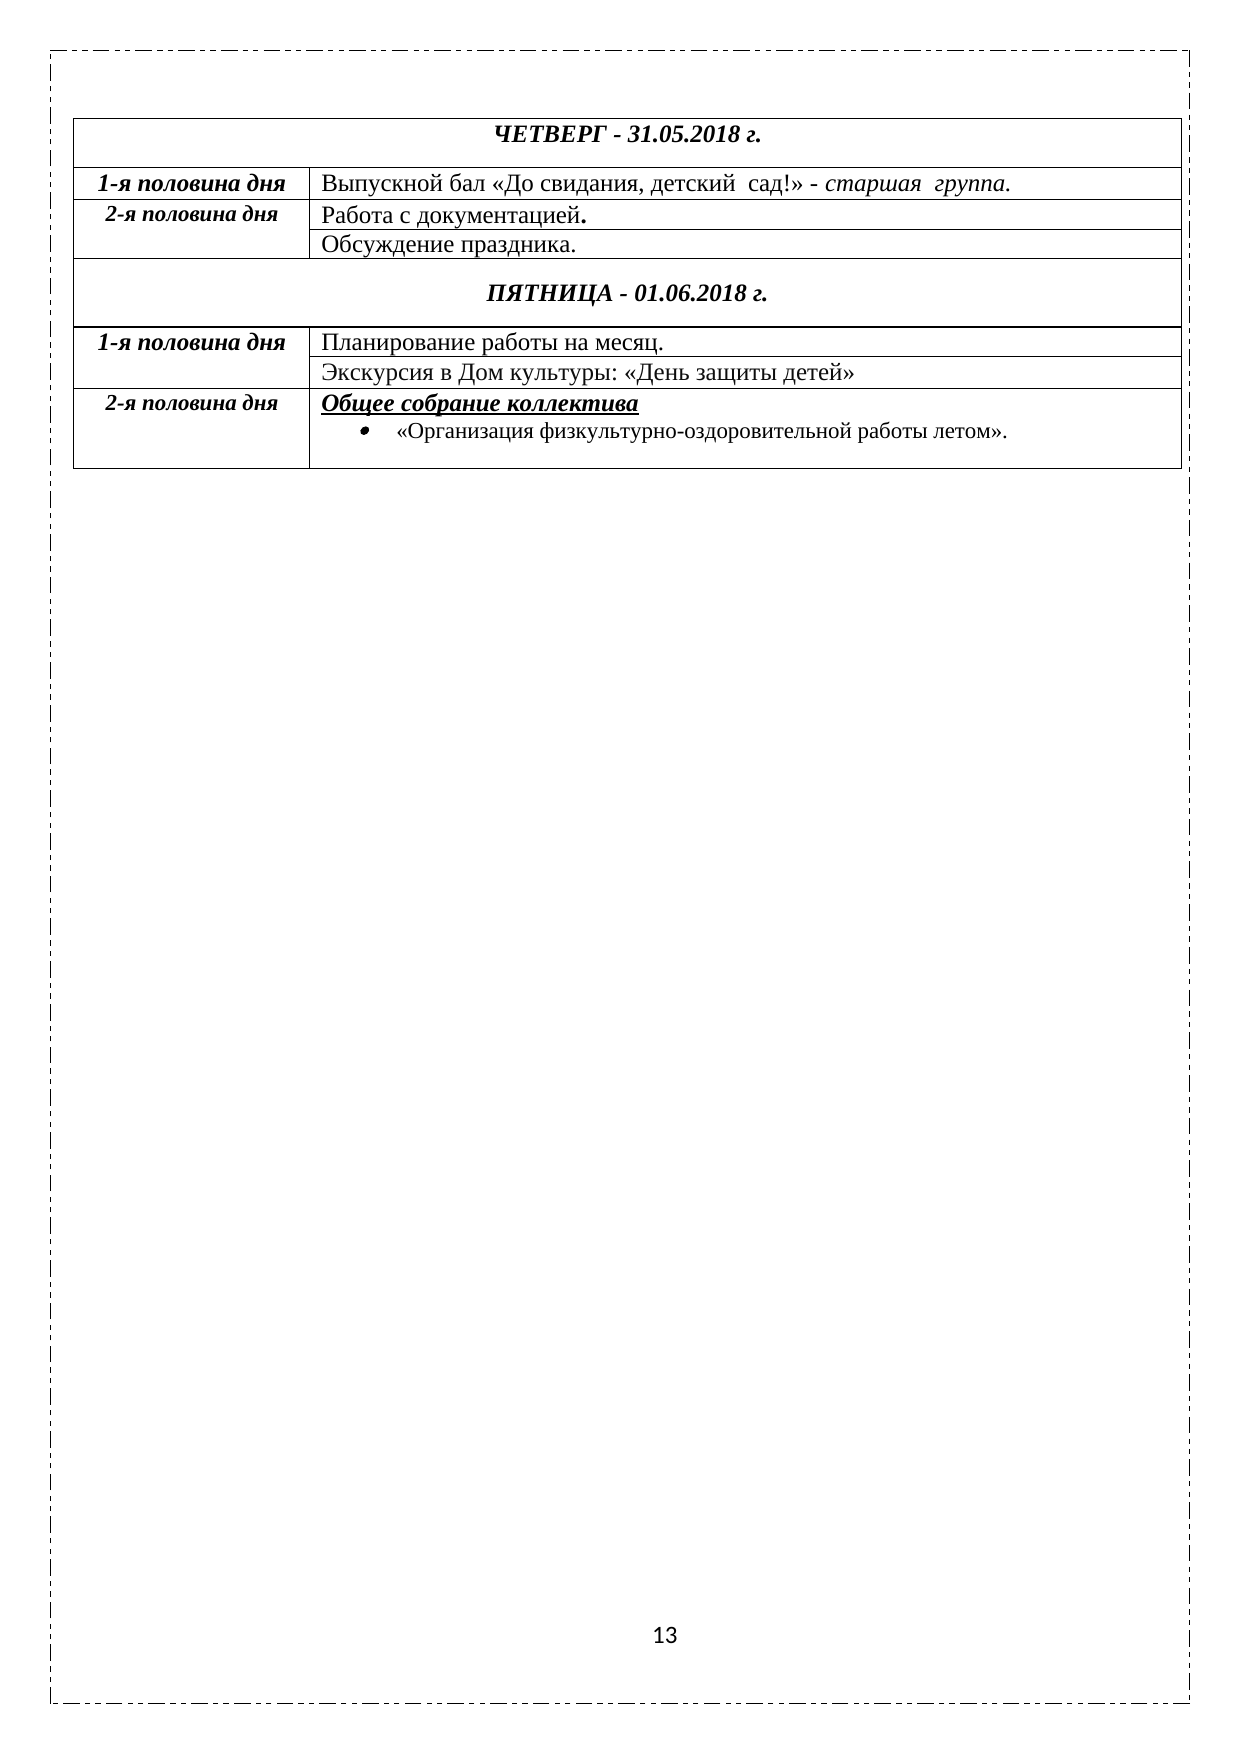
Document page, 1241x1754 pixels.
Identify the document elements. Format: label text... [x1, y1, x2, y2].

table_cell 2-я половина дня [74, 200, 309, 258]
table_cell Экскурсия в Дом культуры: «День защиты детей» [310, 357, 1181, 387]
table_cell Планирование работы на месяц. [310, 328, 1181, 356]
table_cell 1-я половина дня [74, 328, 309, 387]
table_cell Выпускной бал «До свидания, детский сад!» - старшая группа. [310, 168, 1181, 199]
table_cell Обсуждение праздника. [310, 230, 1181, 258]
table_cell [74, 119, 1181, 167]
table_cell Работа с документацией. [310, 200, 1181, 228]
table_cell Общее собрание коллектива «Организация физкультурно-оздоровительной работы летом». [310, 389, 1181, 468]
table_cell ПЯТНИЦА - 01.06.2018 г. [74, 259, 1181, 326]
table_cell 1-я половина дня [74, 168, 309, 199]
table_cell 2-я половина дня [74, 389, 309, 468]
